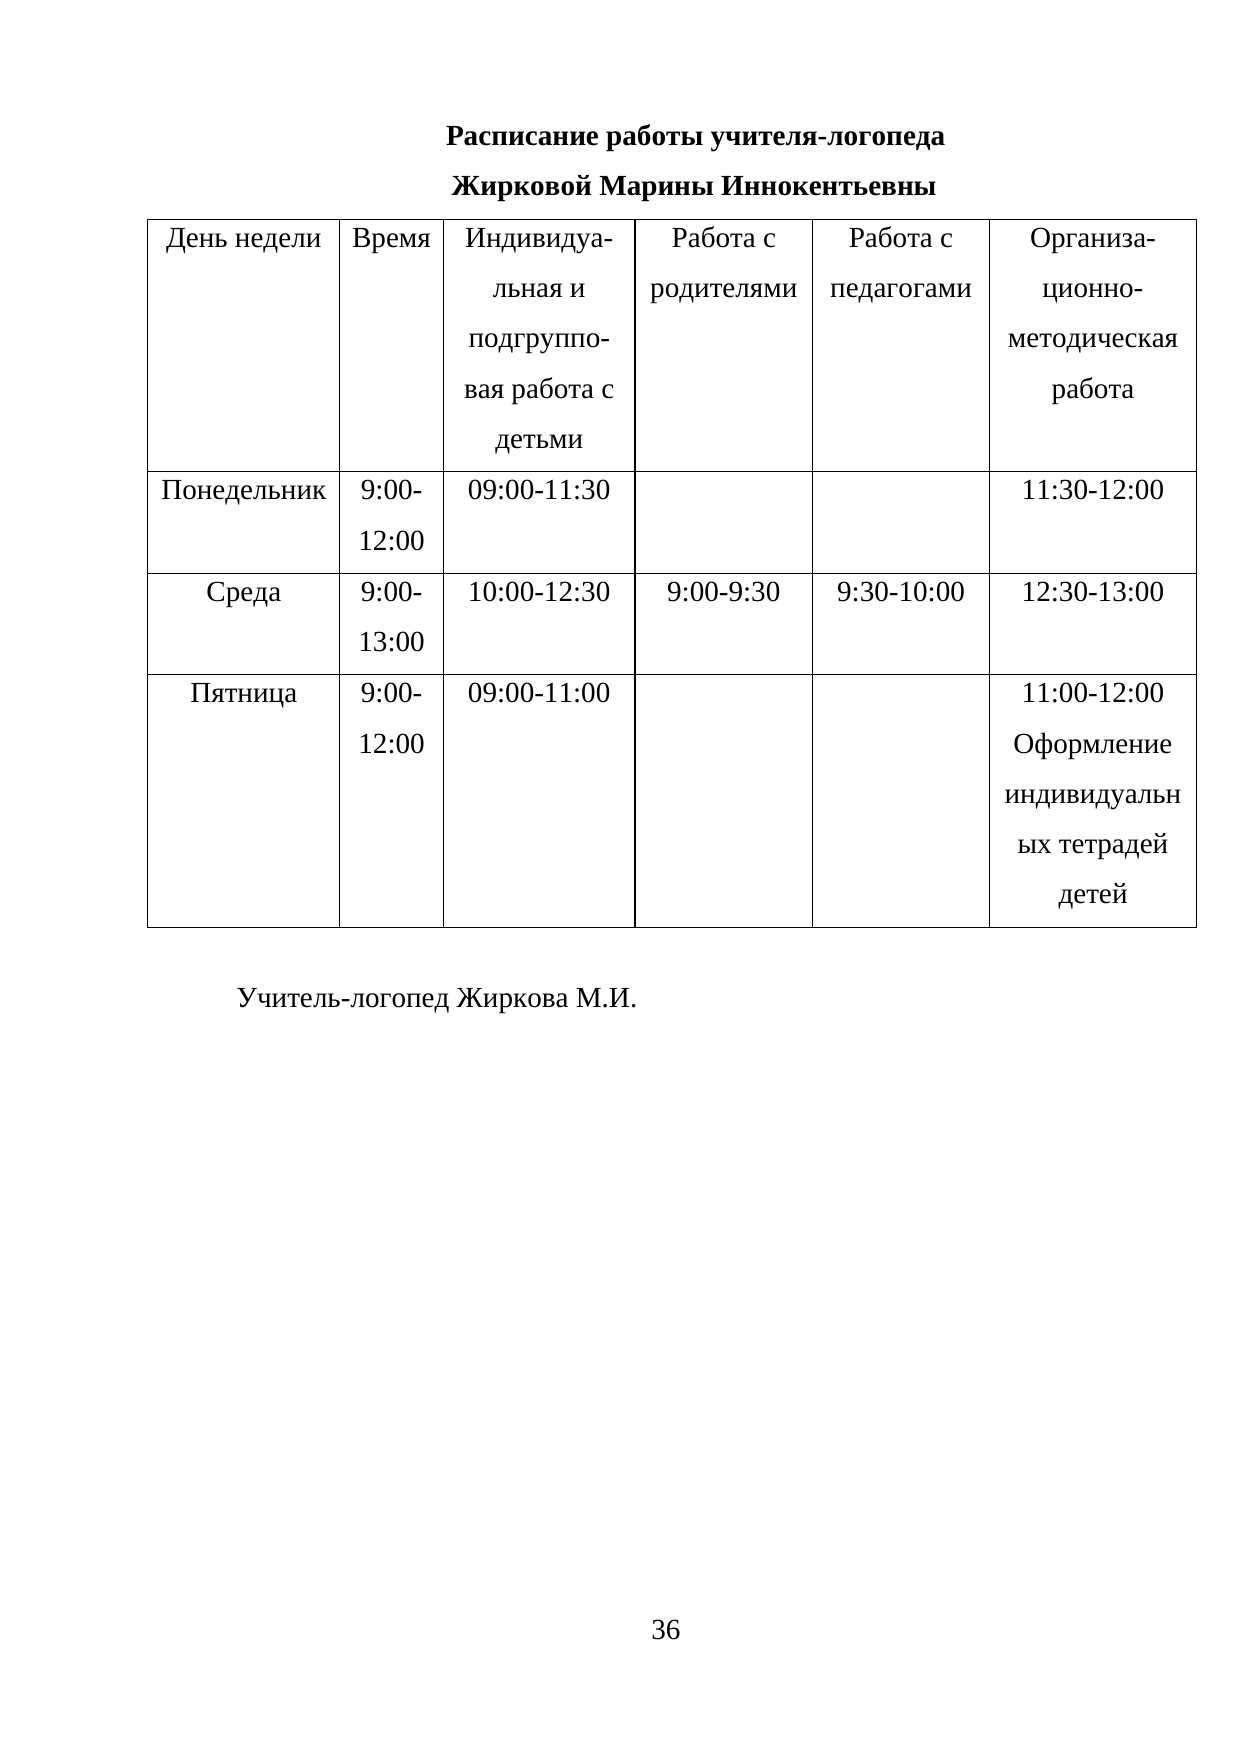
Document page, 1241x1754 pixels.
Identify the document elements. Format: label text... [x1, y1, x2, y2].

table_cell Понедельник [148, 472, 339, 573]
table_cell 09:00-11:00 [444, 675, 634, 927]
table_cell Пятница [148, 675, 339, 927]
table_cell 12:30-13:00 [990, 574, 1196, 674]
table_cell 9:00-12:00 [340, 675, 443, 927]
table_cell [813, 472, 989, 573]
table_header Работа с родителями [636, 220, 812, 471]
subtitle Расписание работы учителя-логопеда [180, 118, 1152, 152]
table_cell 11:30-12:00 [990, 472, 1196, 573]
table_cell 9:30-10:00 [813, 574, 989, 674]
table_header Время [340, 220, 443, 471]
text Жирковой Марины Иннокентьевны [177, 168, 1152, 202]
table_header Организа-ционно-методическая работа [990, 220, 1196, 471]
table_cell Среда [148, 574, 339, 674]
table_cell 10:00-12:30 [444, 574, 634, 674]
table_cell [636, 472, 812, 573]
table_cell 9:00-13:00 [340, 574, 443, 674]
table_cell 09:00-11:30 [444, 472, 634, 573]
table_header Работа с педагогами [813, 220, 989, 471]
table_cell 11:00-12:00 Оформление индивидуальных тетрадей детей [990, 675, 1196, 927]
text Учитель-логопед Жиркова М.И. [177, 980, 1152, 1013]
table_cell 9:00-12:00 [340, 472, 443, 573]
table_header День недели [148, 220, 339, 471]
table_cell [636, 675, 812, 927]
table_cell [813, 675, 989, 927]
table_header Индивидуа-льная и подгруппо-вая работа с детьми [444, 220, 634, 471]
table_cell 9:00-9:30 [636, 574, 812, 674]
